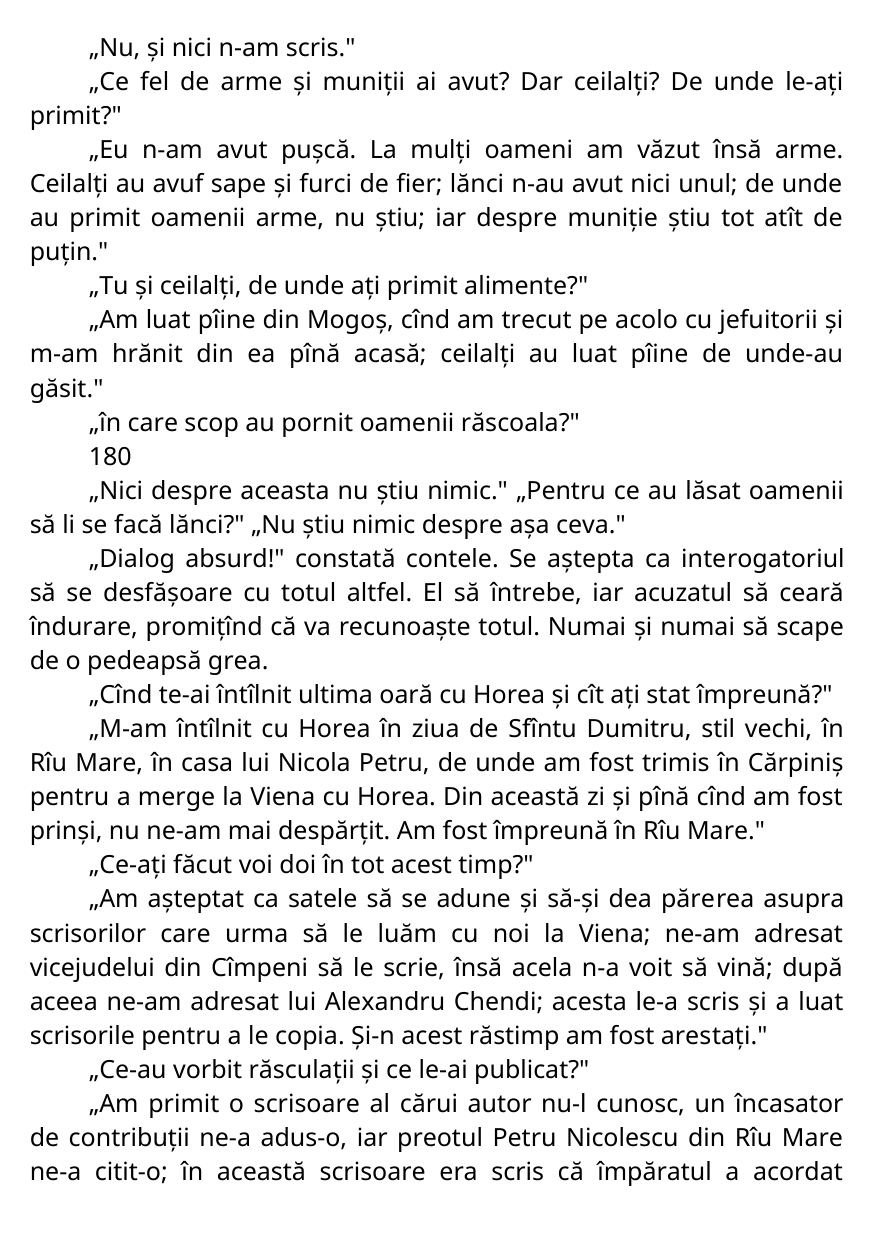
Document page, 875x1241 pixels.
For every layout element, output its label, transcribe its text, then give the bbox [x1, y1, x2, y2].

text „Ce fel de arme şi muniţii ai avut? Dar ceilalţi? De unde le-aţi primit?" [29, 64, 844, 132]
text „Nu, şi nici n-am scris." [29, 29, 844, 64]
text „în care scop au pornit oamenii răscoala?" [29, 404, 844, 438]
text „Dialog absurd!" constată contele. Se aştepta ca interogatoriul să se desfăşoare cu totul altfel. El să întrebe, iar acuzatul să ceară îndurare, promiţînd că va recunoaşte totul. Numai şi numai să scape de o pedeapsă grea. [29, 541, 844, 677]
text „Am luat pîine din Mogoş, cînd am trecut pe acolo cu jefuitorii şi m-am hrănit din ea pînă acasă; ceilalţi au luat pîine de unde-au găsit." [29, 302, 844, 404]
text „Am aşteptat ca satele să se adune şi să-şi dea părerea asupra scrisorilor care urma să le luăm cu noi la Viena; ne-am adresat vicejudelui din Cîmpeni să le scrie, însă acela n-a voit să vină; după aceea ne-am adresat lui Alexandru Chendi; acesta le-a scris şi a luat scrisorile pentru a le copia. Şi-n acest răstimp am fost arestaţi." [29, 881, 844, 1051]
text „Tu şi ceilalţi, de unde aţi primit alimente?" [29, 268, 844, 302]
text 176 [29, 438, 844, 472]
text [29, 1086, 844, 1188]
text „Nici despre aceasta nu ştiu nimic." „Pentru ce au lăsat oamenii să li se facă lănci?" „Nu ştiu nimic despre aşa ceva." [29, 472, 844, 541]
text „Ce-aţi făcut voi doi în tot acest timp?" [29, 847, 844, 881]
text „Eu n-am avut puşcă. La mulţi oameni am văzut însă arme. Ceilalţi au avuf sape şi furci de fier; lănci n-au avut nici unul; de unde au primit oamenii arme, nu ştiu; iar despre muniţie ştiu tot atît de puţin." [29, 132, 844, 268]
text „M-am întîlnit cu Horea în ziua de Sfîntu Dumitru, stil vechi, în Rîu Mare, în casa lui Nicola Petru, de unde am fost trimis în Cărpiniş pentru a merge la Viena cu Horea. Din această zi şi pînă cînd am fost prinşi, nu ne-am mai despărţit. Am fost împreună în Rîu Mare." [29, 711, 844, 847]
text „Cînd te-ai întîlnit ultima oară cu Horea şi cît aţi stat împreună?" [29, 677, 844, 711]
text „Ce-au vorbit răsculaţii şi ce le-ai publicat?" [29, 1051, 844, 1086]
